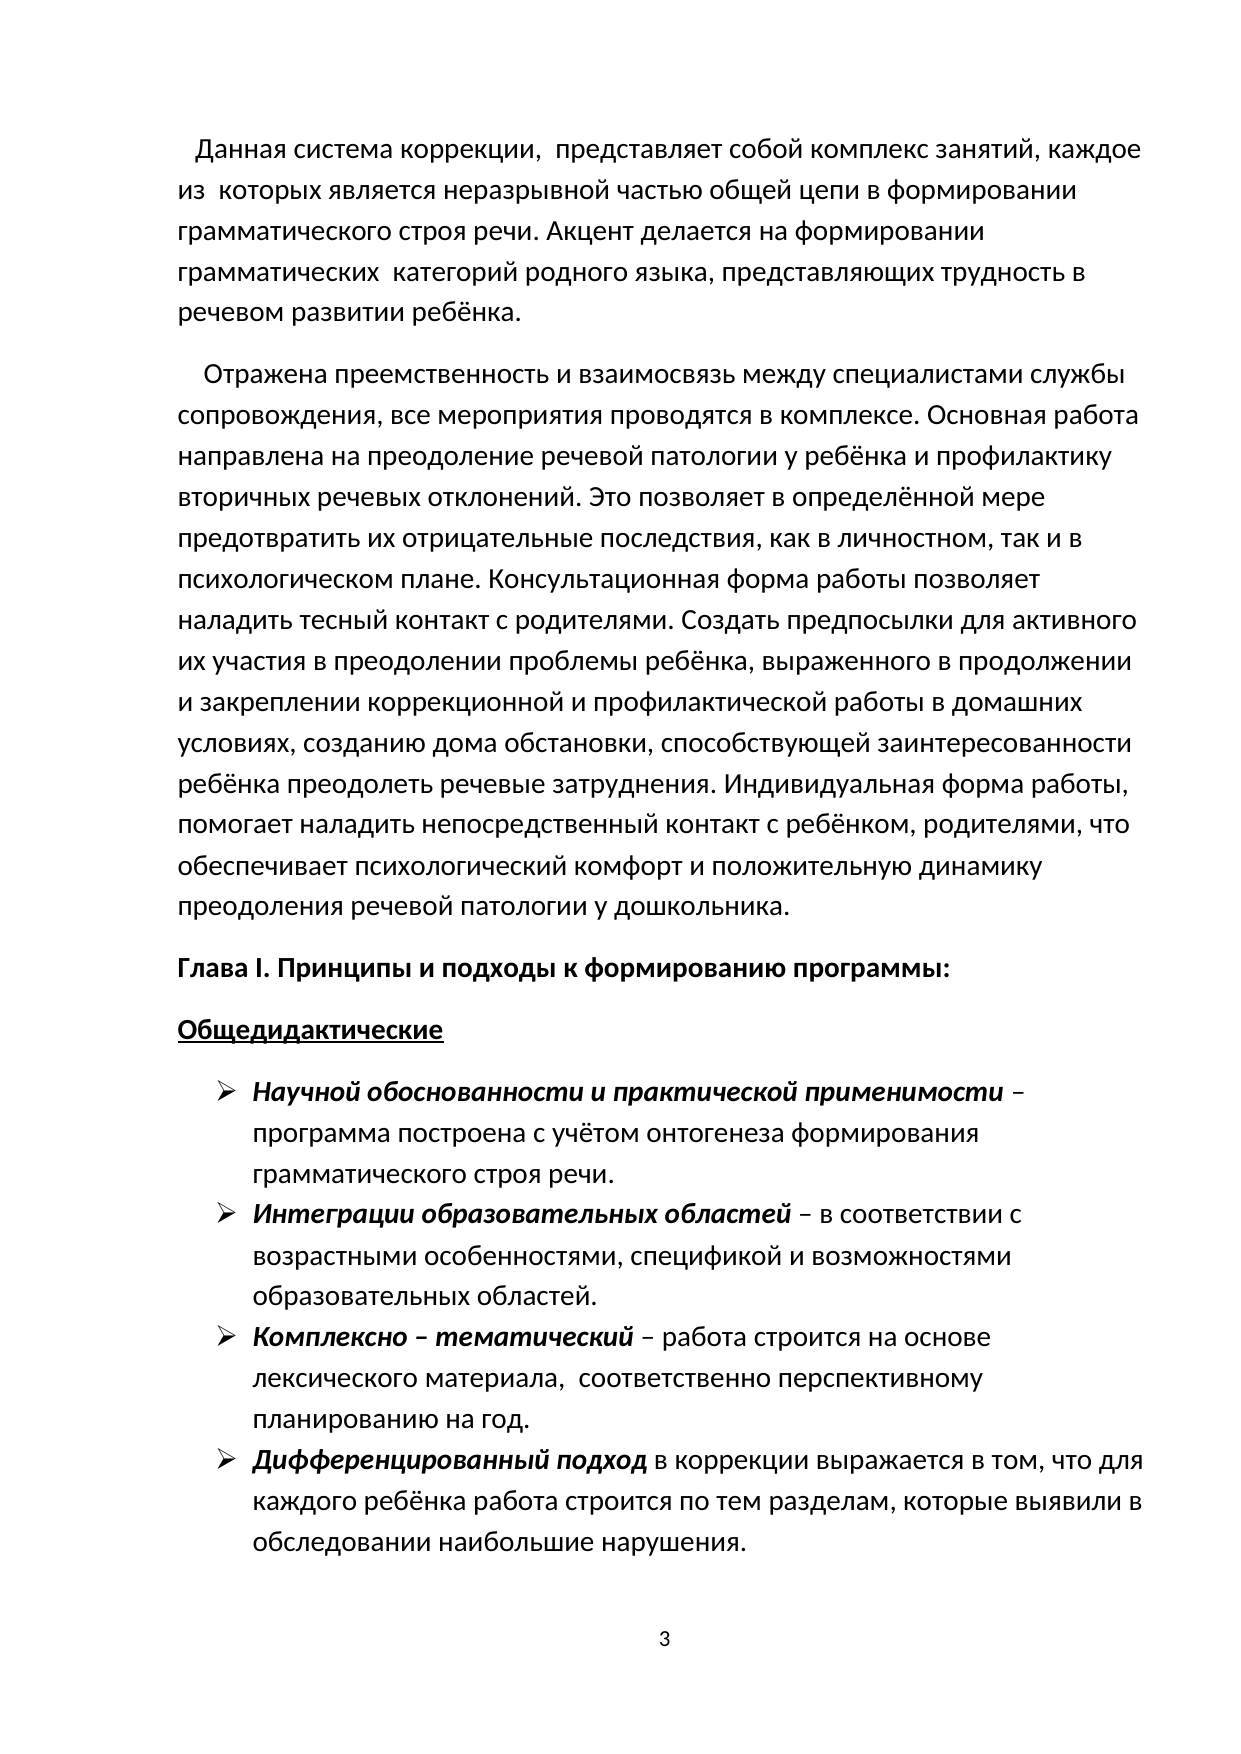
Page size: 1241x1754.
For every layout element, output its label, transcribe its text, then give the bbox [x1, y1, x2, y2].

text Общедидактические [177, 1011, 1152, 1047]
list Дифференцированный подход в коррекции выражается в том, что для каждого ребёнка работа строится по тем разделам, которые выявили в обследовании наибольшие нарушения. [215, 1441, 1152, 1559]
text Данная система коррекции, представляет собой комплекс занятий, каждое из которых является неразрывной частью общей цепи в формировании грамматического строя речи. Акцент делается на формировании грамматических категорий родного языка, представляющих трудность в речевом развитии ребёнка. [177, 130, 1152, 329]
list Научной обоснованности и практической применимости – программа построена с учётом онтогенеза формирования грамматического строя речи. [215, 1073, 1152, 1190]
text Отражена преемственность и взаимосвязь между специалистами службы сопровождения, все мероприятия проводятся в комплексе. Основная работа направлена на преодоление речевой патологии у ребёнка и профилактику вторичных речевых отклонений. Это позволяет в определённой мере предотвратить их отрицательные последствия, как в личностном, так и в психологическом плане. Консультационная форма работы позволяет наладить тесный контакт с родителями. Создать предпосылки для активного их участия в преодолении проблемы ребёнка, выраженного в продолжении и закреплении коррекционной и профилактической работы в домашних условиях, созданию дома обстановки, способствующей заинтересованности ребёнка преодолеть речевые затруднения. Индивидуальная форма работы, помогает наладить непосредственный контакт с ребёнком, родителями, что обеспечивает психологический комфорт и положительную динамику преодоления речевой патологии у дошкольника. [177, 355, 1152, 923]
list Комплексно – тематический – работа строится на основе лексического материала, соответственно перспективному планированию на год. [215, 1318, 1152, 1436]
text Глава I. Принципы и подходы к формированию программы: [177, 949, 1152, 985]
list Интеграции образовательных областей – в соответствии с возрастными особенностями, спецификой и возможностями образовательных областей. [215, 1196, 1152, 1313]
